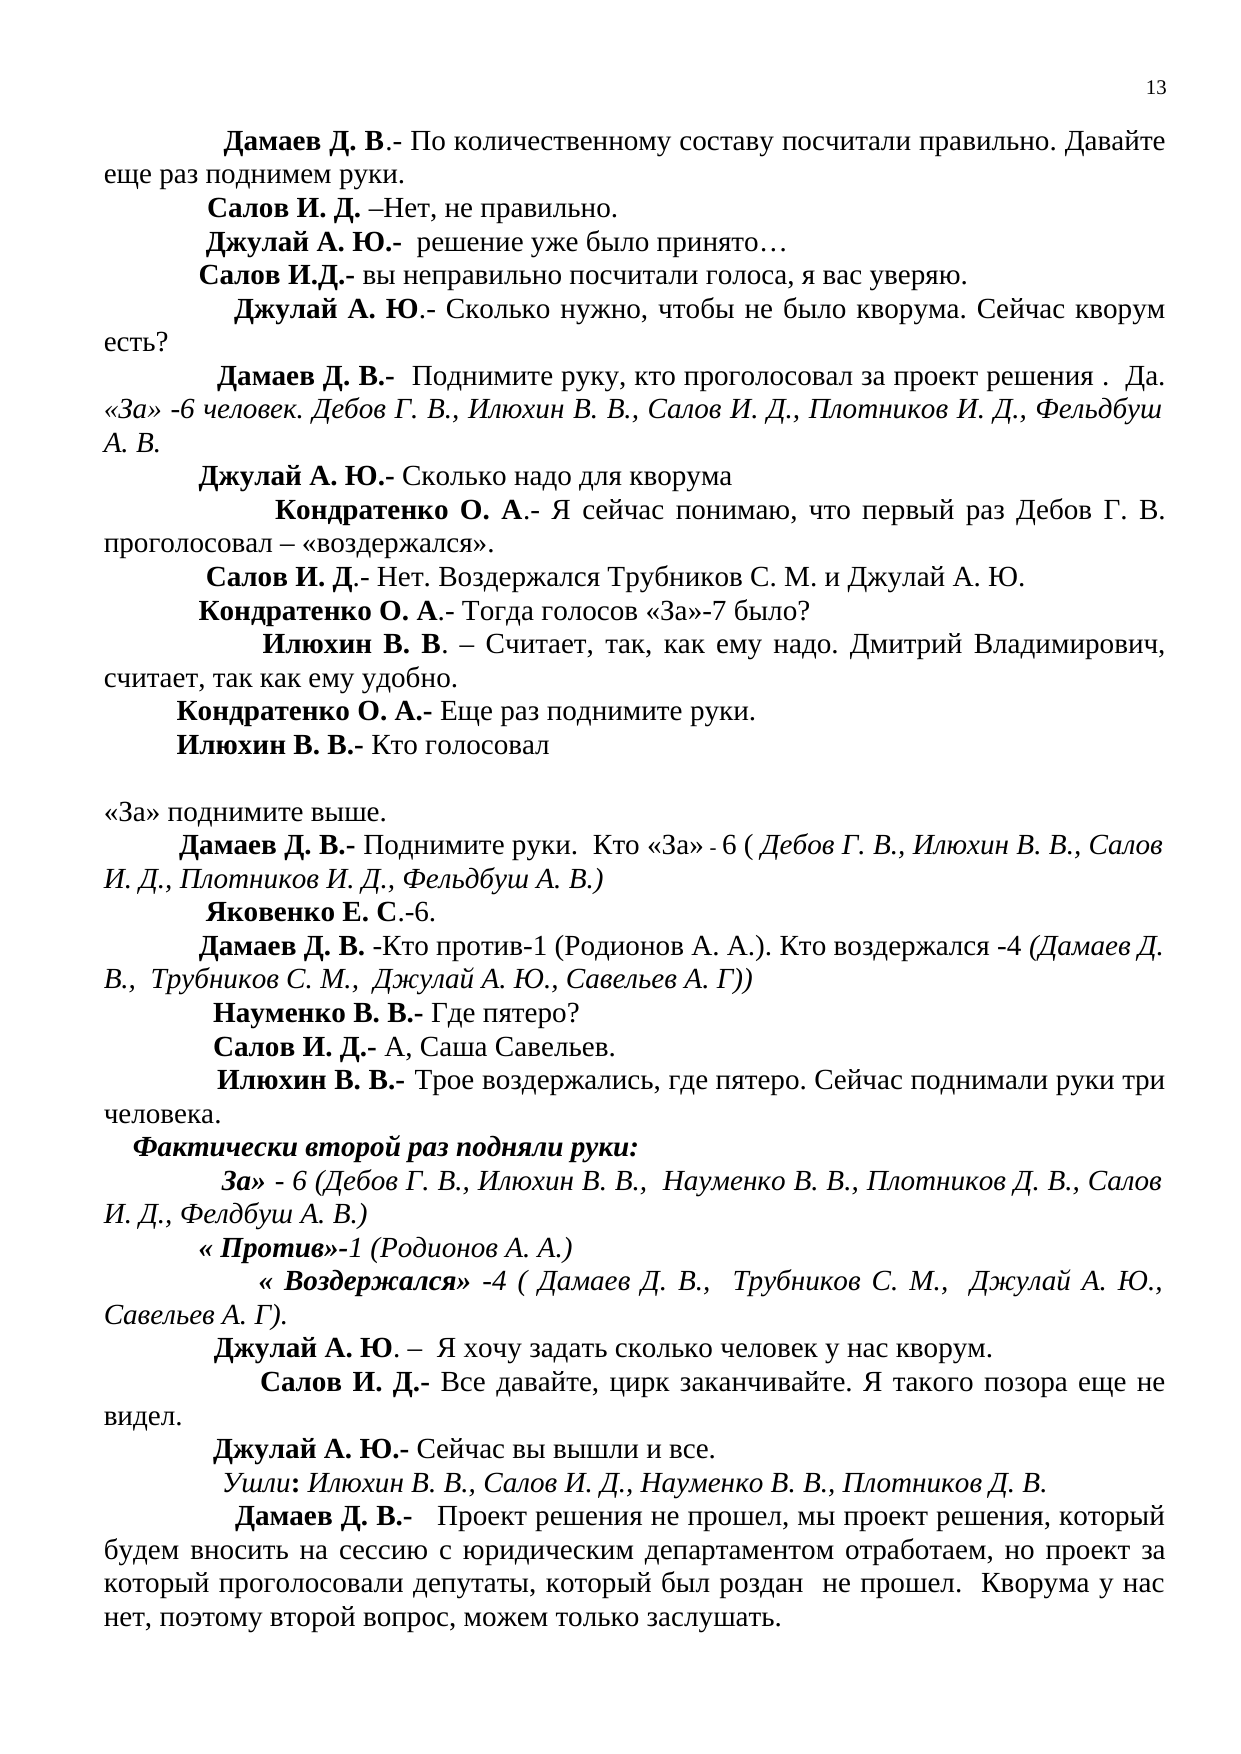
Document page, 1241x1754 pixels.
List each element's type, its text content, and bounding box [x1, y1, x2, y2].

text За» - 6 (Дебов Г. В., Илюхин В. В., Науменко В. В., Плотников Д. В., Салов И. Д., Фелдбуш А. В.) [103, 1163, 1166, 1230]
text Джулай А. Ю.- Сколько нужно, чтобы не было кворума. Сейчас кворум есть? [103, 291, 1166, 358]
text Фактически второй раз подняли руки: [103, 1129, 1166, 1163]
text Яковенко Е. С.-6. [103, 894, 1166, 928]
text Дамаев Д. В.- Проект решения не прошел, мы проект решения, который будем вносить на сессию с юридическим департаментом отработаем, но проект за который проголосовали депутаты, который был роздан не прошел. Кворума у нас нет, поэтому второй вопрос, можем только заслушать. [103, 1498, 1166, 1632]
text Науменко В. В.- Где пятеро? [103, 995, 1166, 1029]
text Салов И.Д.- вы неправильно посчитали голоса, я вас уверяю. [103, 257, 1166, 291]
text Кондратенко О. А.- Еще раз поднимите руки. [103, 693, 1166, 727]
text Салов И. Д.- А, Саша Савельев. [103, 1029, 1166, 1062]
text Салов И. Д.- Все давайте, цирк заканчивайте. Я такого позора еще не видел. [103, 1364, 1166, 1431]
text Салов И. Д. –Нет, не правильно. [103, 190, 1166, 224]
text Кондратенко О. А.- Тогда голосов «За»-7 было? [103, 593, 1166, 626]
text Илюхин В. В. – Считает, так, как ему надо. Дмитрий Владимирович, считает, так как ему удобно. [103, 626, 1166, 693]
text Джулай А. Ю. – Я хочу задать сколько человек у нас кворум. [103, 1331, 1166, 1364]
text « Против»-1 (Родионов А. А.) [103, 1230, 1166, 1263]
text Дамаев Д. В. -Кто против-1 (Родионов А. А.). Кто воздержался -4 (Дамаев Д. В., Трубников С. М., Джулай А. Ю., Савельев А. Г)) [103, 928, 1166, 995]
text «За» поднимите выше. [103, 794, 1166, 827]
text Джулай А. Ю.- решение уже было принято… [103, 224, 1166, 257]
text « Воздержался» -4 ( Дамаев Д. В., Трубников С. М., Джулай А. Ю., Савельев А. Г). [103, 1263, 1166, 1331]
text Дамаев Д. В.- Поднимите руку, кто проголосовал за проект решения . Да. «За» -6 человек. Дебов Г. В., Илюхин В. В., Салов И. Д., Плотников И. Д., Фельдбуш А. В. [103, 358, 1166, 458]
text Илюхин В. В.- Трое воздержались, где пятеро. Сейчас поднимали руки три человека. [103, 1062, 1166, 1129]
text Дамаев Д. В.- По количественному составу посчитали правильно. Давайте еще раз поднимем руки. [103, 123, 1166, 190]
text Джулай А. Ю.- Сейчас вы вышли и все. [103, 1431, 1166, 1465]
text Кондратенко О. А.- Я сейчас понимаю, что первый раз Дебов Г. В. проголосовал – «воздержался». [103, 492, 1166, 559]
text Джулай А. Ю.- Сколько надо для кворума [103, 458, 1166, 492]
text Дамаев Д. В.- Поднимите руки. Кто «За» - 6 ( Дебов Г. В., Илюхин В. В., Салов И. Д., Плотников И. Д., Фельдбуш А. В.) [103, 827, 1166, 894]
text Илюхин В. В.- Кто голосовал [103, 727, 1166, 760]
text Салов И. Д.- Нет. Воздержался Трубников С. М. и Джулай А. Ю. [103, 559, 1166, 593]
text Ушли: Илюхин В. В., Салов И. Д., Науменко В. В., Плотников Д. В. [103, 1465, 1166, 1498]
